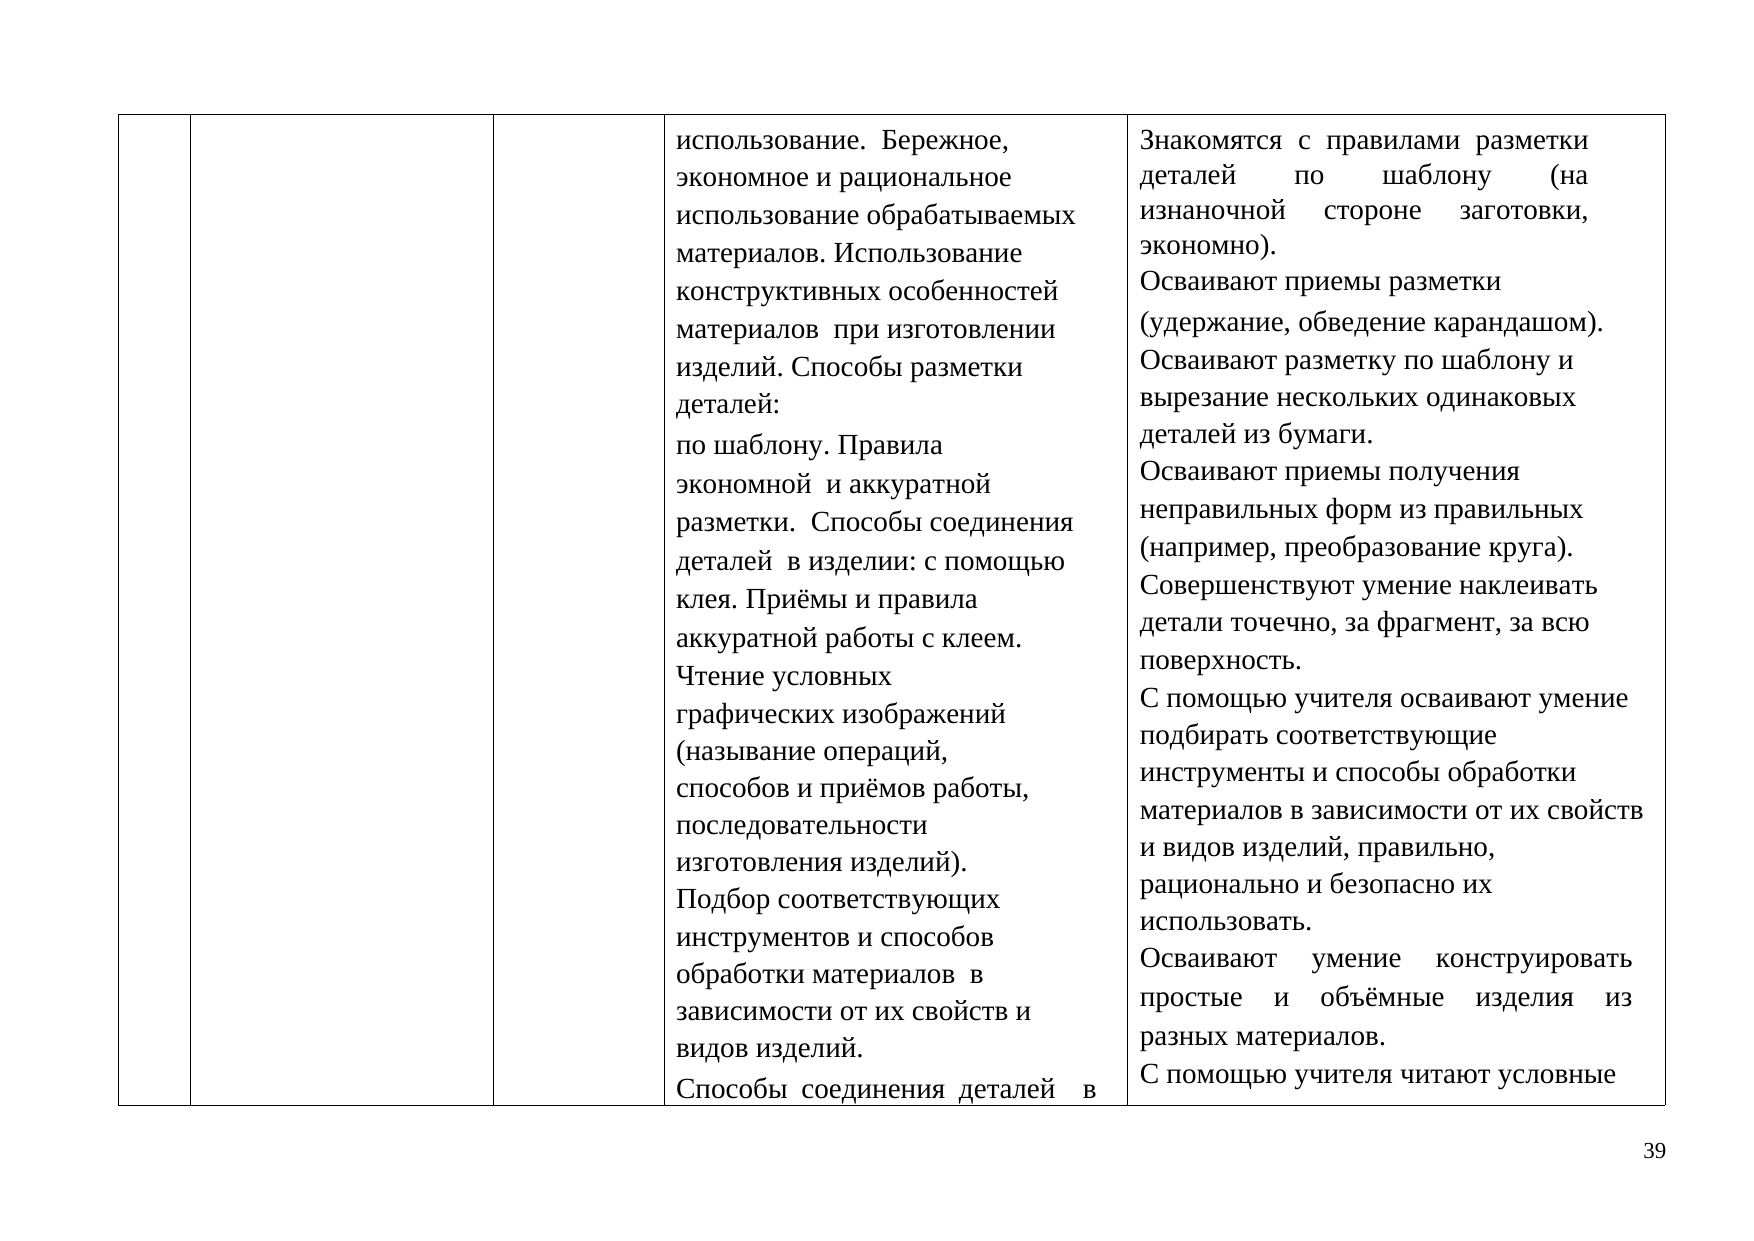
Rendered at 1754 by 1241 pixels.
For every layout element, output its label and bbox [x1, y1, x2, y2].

table_header [1128, 115, 1665, 1105]
table_header [494, 115, 664, 1105]
table_header [665, 115, 1127, 1105]
table_header [119, 115, 190, 1105]
table_header [191, 115, 493, 1105]
